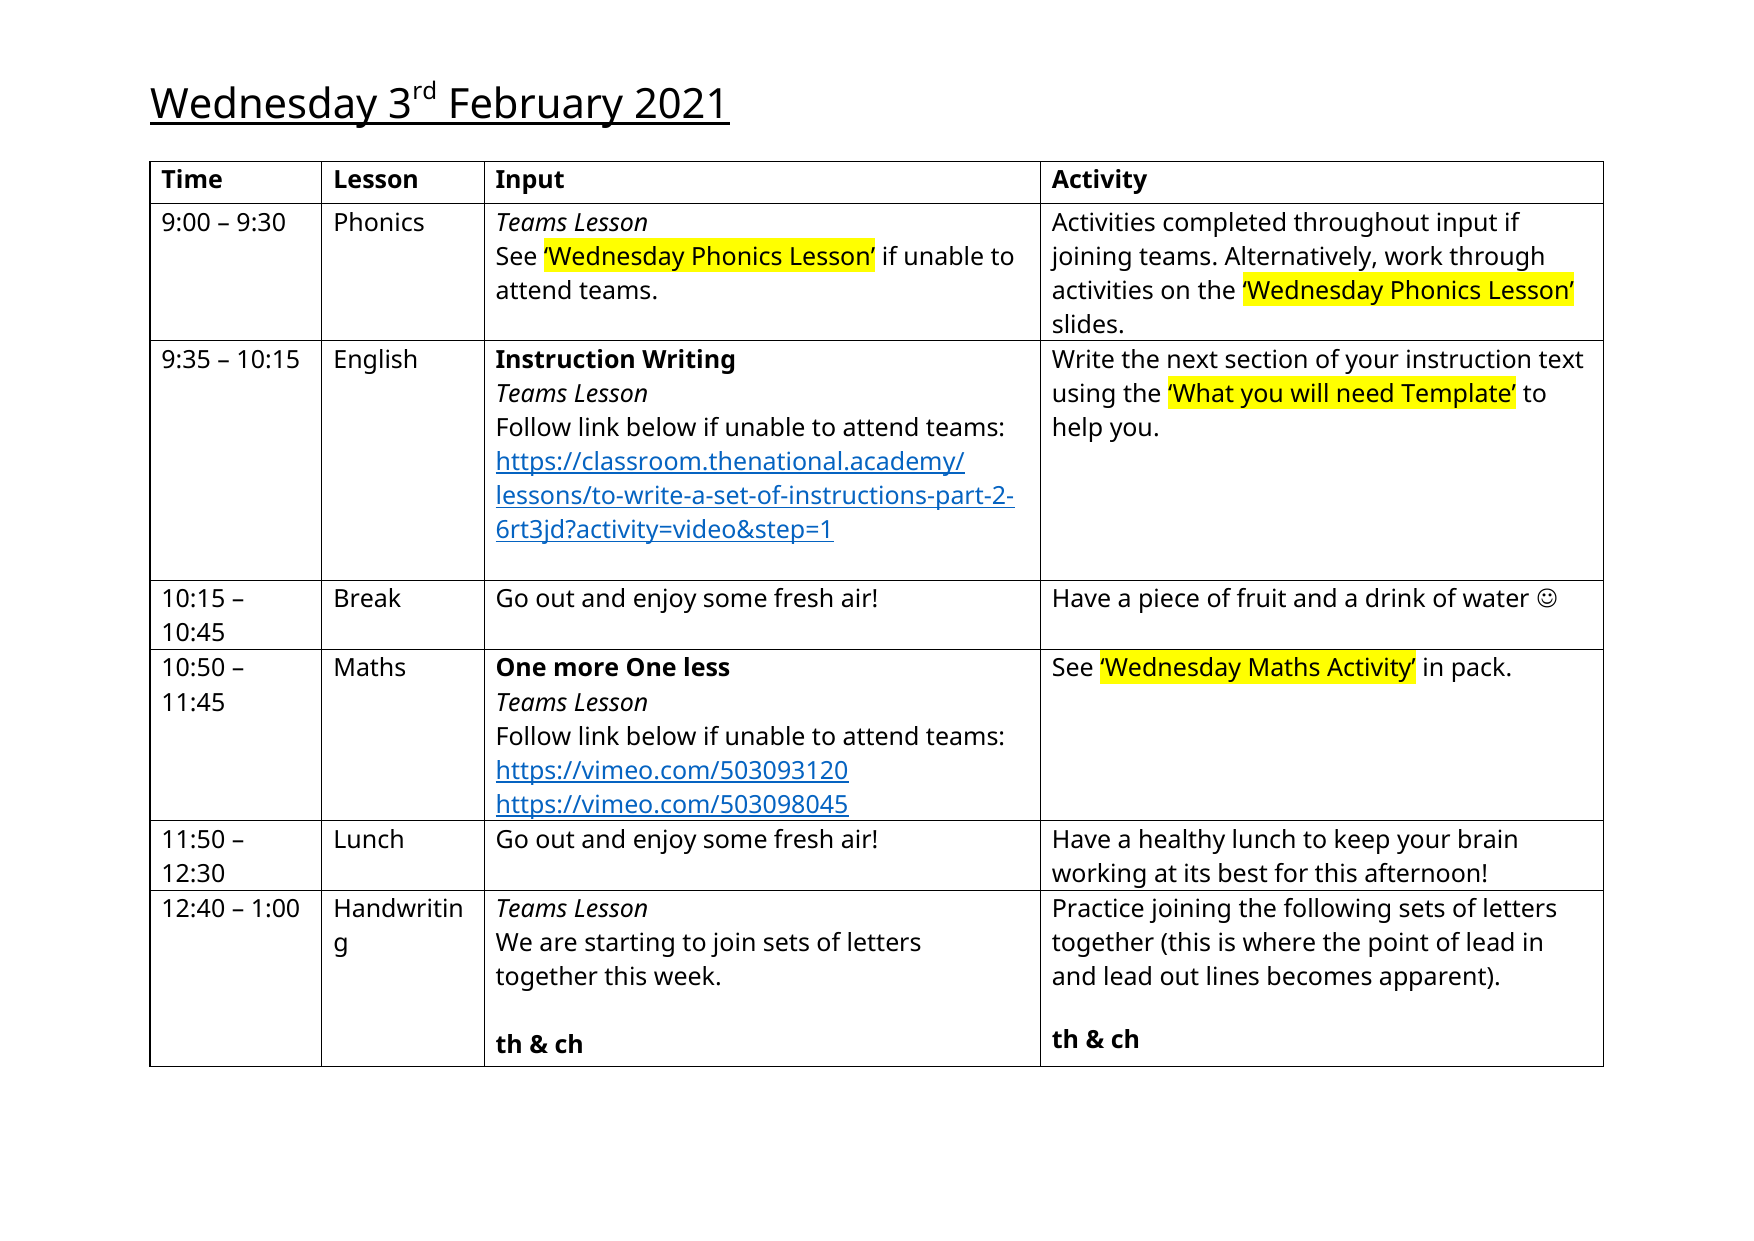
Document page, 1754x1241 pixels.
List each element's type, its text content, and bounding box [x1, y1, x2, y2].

table_header Activity [1041, 162, 1603, 203]
table_cell See ‘Wednesday Maths Activity’ in pack. [1041, 650, 1603, 820]
table_cell English [322, 341, 484, 580]
table_cell Have a piece of fruit and a drink of water [1041, 581, 1603, 649]
table_cell Break [322, 581, 484, 649]
table_cell Have a healthy lunch to keep your brain working at its best for this afternoon! [1041, 821, 1603, 889]
table_cell Activities completed throughout input if joining teams. Alternatively, work through activities on the ‘Wednesday Phonics Lesson’ slides. [1041, 204, 1603, 340]
table_cell Handwriting [322, 891, 484, 1066]
table_header Input [485, 162, 1040, 203]
table_cell One more One less Teams Lesson Follow link below if unable to attend teams: https://vimeo.com/503093120 https://vimeo.com/503098045 [485, 650, 1040, 820]
table_cell Maths [322, 650, 484, 820]
table_cell 9:35 – 10:15 [151, 341, 321, 580]
table_cell Lunch [322, 821, 484, 889]
table_cell 12:40 – 1:00 [151, 891, 321, 1066]
table_cell 9:00 – 9:30 [151, 204, 321, 340]
table_cell Write the next section of your instruction text using the ‘What you will need Template’ to help you. [1041, 341, 1603, 580]
table_cell Go out and enjoy some fresh air! [485, 581, 1040, 649]
table_cell 10:50 – 11:45 [151, 650, 321, 820]
table_header Time [151, 162, 321, 203]
table_cell Teams Lesson We are starting to join sets of letters together this week. th & ch [485, 891, 1040, 1066]
table_cell Go out and enjoy some fresh air! [485, 821, 1040, 889]
table_cell Phonics [322, 204, 484, 340]
table_cell 10:15 – 10:45 [151, 581, 321, 649]
table_cell Instruction Writing Teams Lesson Follow link below if unable to attend teams: https://classroom.thenational.academy/lessons/to-write-a-set-of-instructions-part-2-6rt3jd?activity=video&step=1 [485, 341, 1040, 580]
table_header Lesson [322, 162, 484, 203]
table_cell Teams Lesson See ‘Wednesday Phonics Lesson’ if unable to attend teams. [485, 204, 1040, 340]
table_cell 11:50 – 12:30 [151, 821, 321, 889]
table_cell Practice joining the following sets of letters together (this is where the point of lead in and lead out lines becomes apparent). th & ch [1041, 891, 1603, 1066]
